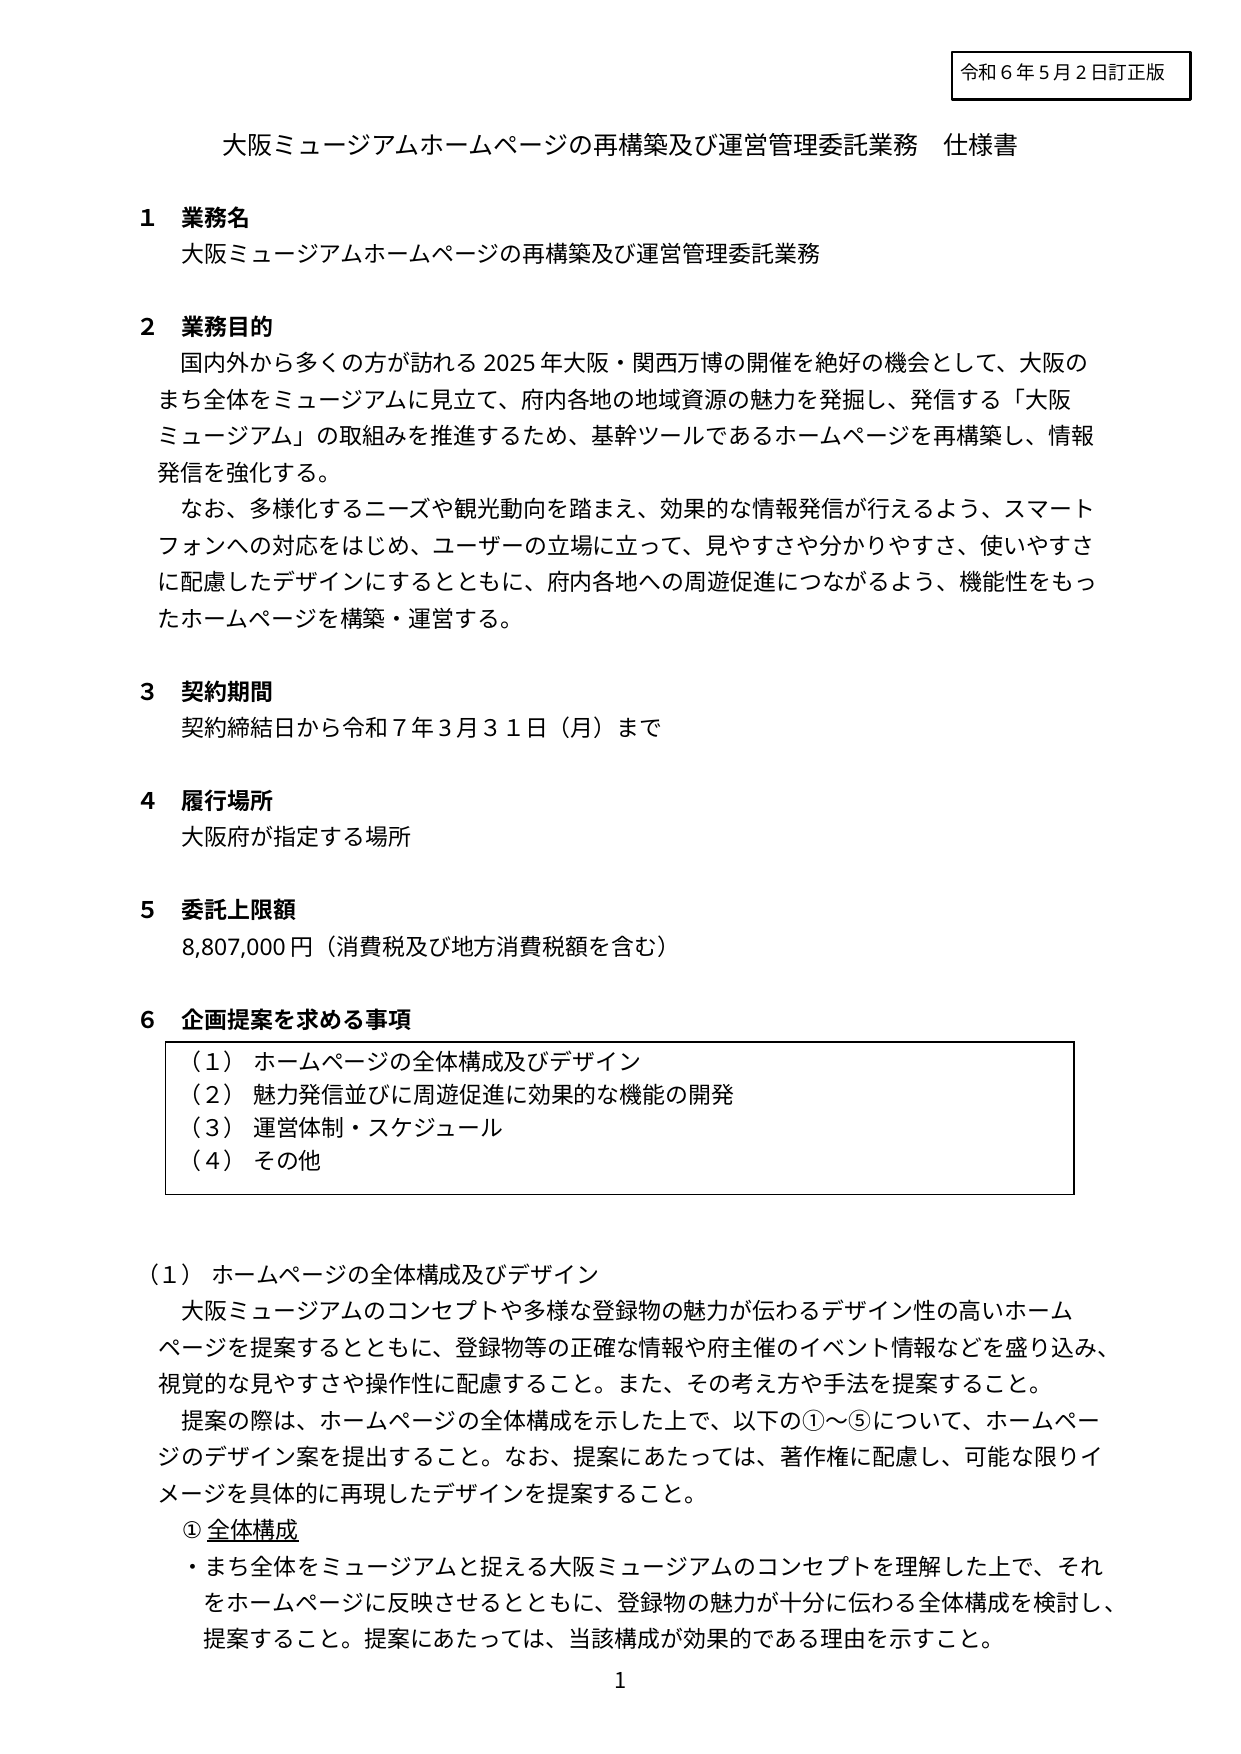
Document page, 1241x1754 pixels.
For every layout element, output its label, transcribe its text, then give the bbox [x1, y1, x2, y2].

list ホームページの全体構成及びデザイン [136, 1255, 1104, 1292]
list なお、多様化するニーズや観光動向を踏まえ、効果的な情報発信が行えるよう、スマートフォンへの対応をはじめ、ユーザーの立場に立って、見やすさや分かりやすさ、使いやすさに配慮したデザインにするとともに、府内各地への周遊促進につながるよう、機能性をもったホームページを構築・運営する。 [158, 489, 1104, 635]
list 大阪府が指定する場所 [136, 818, 1104, 854]
text ３ 契約期間 [136, 672, 1104, 708]
text ６ 企画提案を求める事項 [136, 1000, 1104, 1036]
list 国内外から多くの方が訪れる2025年大阪・関西万博の開催を絶好の機会として、大阪のまち全体をミュージアムに見立て、府内各地の地域資源の魅力を発掘し、発信する「大阪ミュージアム」の取組みを推進するため、基幹ツールであるホームページを再構築し、情報発信を強化する。 [158, 344, 1104, 489]
text 大阪ミュージアムホームページの再構築及び運営管理委託業務 [136, 234, 1104, 271]
text 契約締結日から令和７年3月３１日（月）まで [136, 708, 1104, 745]
text ５ 委託上限額 [136, 891, 1104, 927]
text ・まち全体をミュージアムと捉える大阪ミュージアムのコンセプトを理解した上で、それをホームページに反映させるとともに、登録物の魅力が十分に伝わる全体構成を検討し、提案すること。提案にあたっては、当該構成が効果的である理由を示すこと。 [158, 1547, 1104, 1656]
text ①全体構成 [136, 1510, 1104, 1547]
list 8,807,000円（消費税及び地方消費税額を含む） [136, 927, 1104, 963]
text ２ 業務目的 [136, 307, 1104, 344]
text 大阪ミュージアムのコンセプトや多様な登録物の魅力が伝わるデザイン性の高いホームページを提案するとともに、登録物等の正確な情報や府主催のイベント情報などを盛り込み、視覚的な見やすさや操作性に配慮すること。また、その考え方や手法を提案すること。 [136, 1292, 1104, 1401]
text １ 業務名 [136, 198, 1104, 234]
text 大阪ミュージアムホームページの再構築及び運営管理委託業務 仕様書 [136, 125, 1104, 161]
text 提案の際は、ホームページの全体構成を示した上で、以下の①～⑤について、ホームページのデザイン案を提出すること。なお、提案にあたっては、著作権に配慮し、可能な限りイメージを具体的に再現したデザインを提案すること。 [158, 1401, 1104, 1510]
text ４ 履行場所 [136, 781, 1104, 818]
